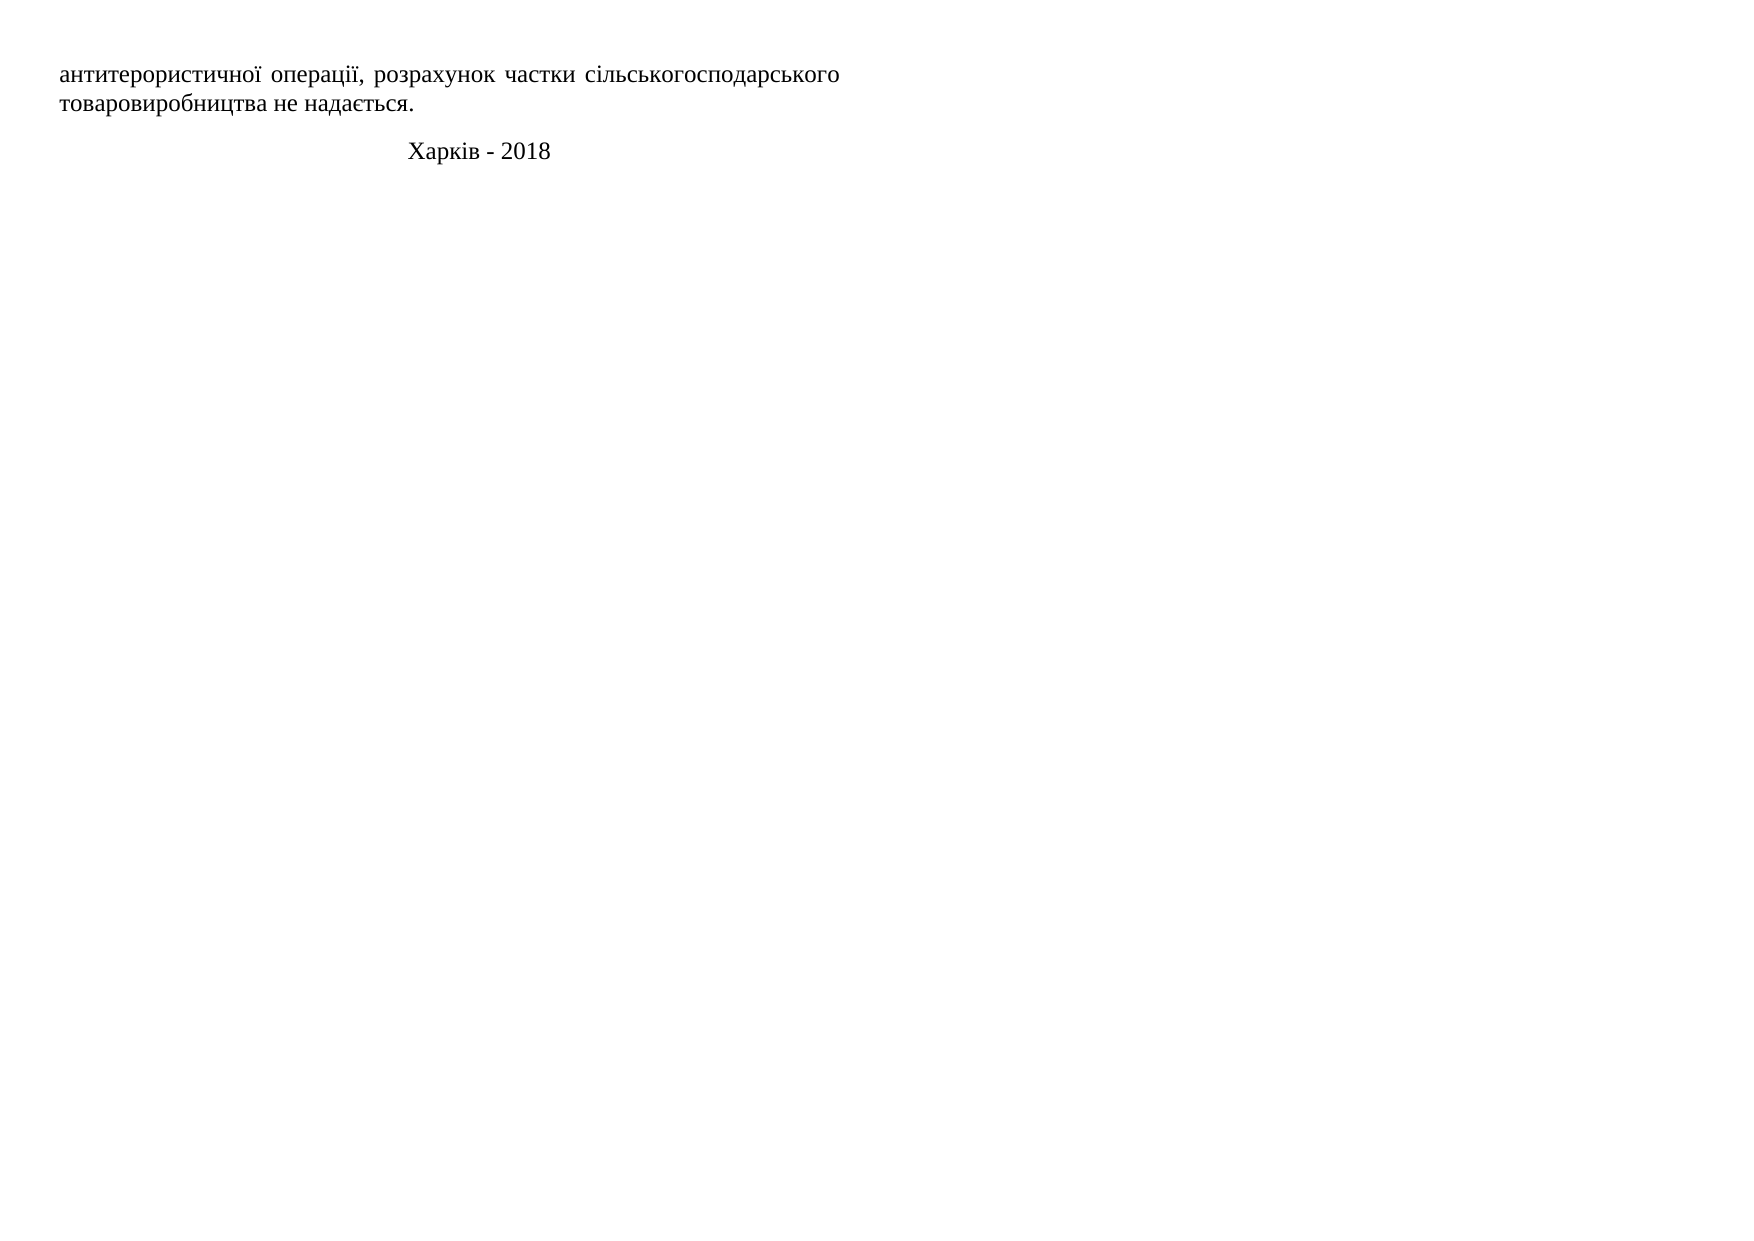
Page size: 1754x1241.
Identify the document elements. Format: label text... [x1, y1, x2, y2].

text Харків - 2018 [59, 136, 840, 164]
